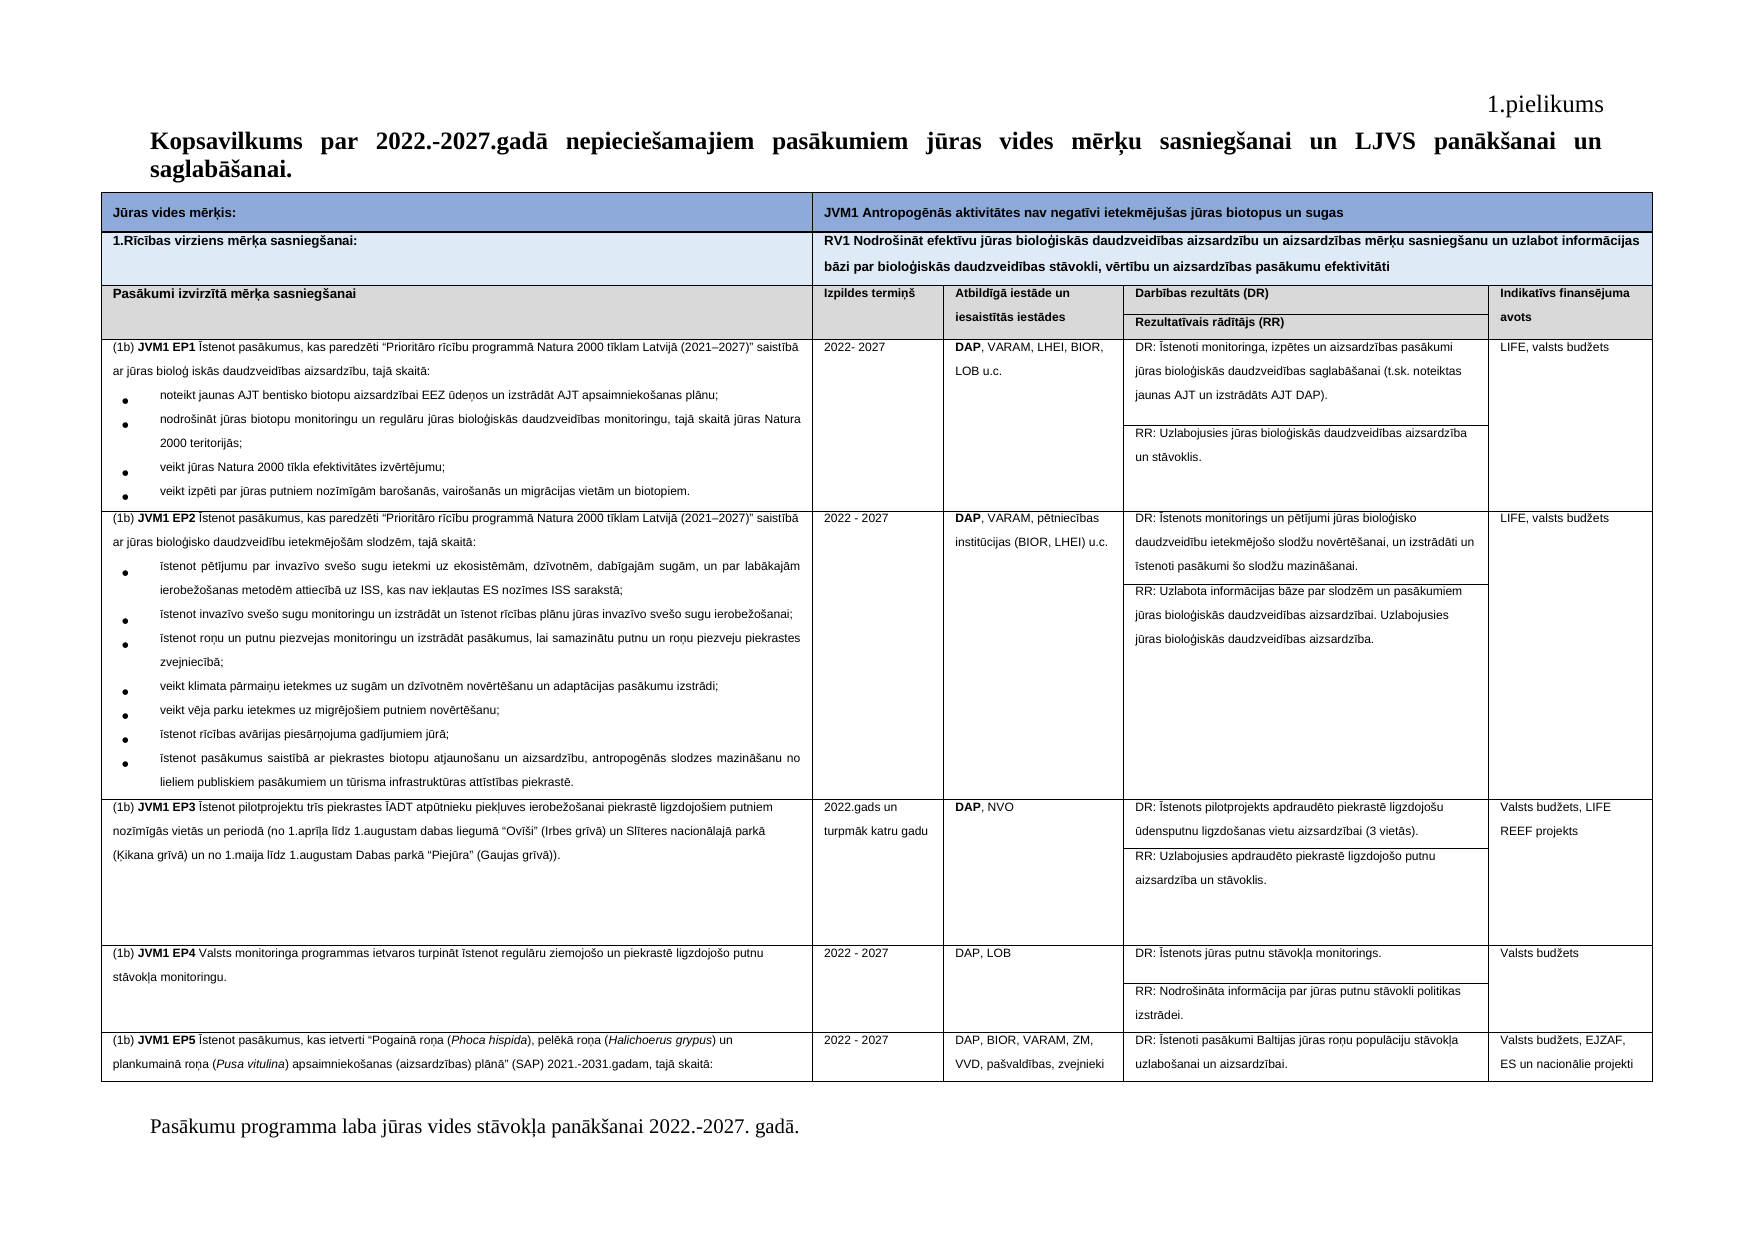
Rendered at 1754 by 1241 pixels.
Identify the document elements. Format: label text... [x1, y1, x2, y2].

table_cell Pasākumi izvirzītā mērķa sasniegšanai [102, 286, 812, 339]
table_cell Atbildīgā iestāde un iesaistītās iestādes [944, 286, 1123, 339]
table_cell 2022 - 2027 [813, 1033, 943, 1081]
table_cell RR: Nodrošināta informācija par jūras putnu stāvokli politikas izstrādei. [1124, 984, 1488, 1032]
table_cell DR: Īstenots monitorings un pētījumi jūras bioloģisko daudzveidību ietekmējošo slodžu novērtēšanai, un izstrādāti un īstenoti pasākumi šo slodžu mazināšanai. [1124, 512, 1488, 583]
table_cell (1b) JVM1 EP1 Īstenot pasākumus, kas paredzēti “Prioritāro rīcību programmā Natura 2000 tīklam Latvijā (2021–2027)” saistībā ar jūras bioloģ iskās daudzveidības aizsardzību, tajā skaitā: noteikt jaunas AJT bentisko biotopu aizsardzībai EEZ ūdeņos un izstrādāt AJT apsaimniekošanas plānu; nodrošināt jūras biotopu monitoringu un regulāru jūras bioloģiskās daudzveidības monitoringu, tajā skaitā jūras Natura 2000 teritorijās; veikt jūras Natura 2000 tīkla efektivitātes izvērtējumu; veikt izpēti par jūras putniem nozīmīgām barošanās, vairošanās un migrācijas vietām un biotopiem. [102, 340, 812, 511]
table_cell RV1 Nodrošināt efektīvu jūras bioloģiskās daudzveidības aizsardzību un aizsardzības mērķu sasniegšanu un uzlabot informācijas bāzi par bioloģiskās daudzveidības stāvokli, vērtību un aizsardzības pasākumu efektivitāti [813, 233, 1652, 285]
table_cell 2022.gads un turpmāk katru gadu [813, 800, 943, 945]
table_cell Indikatīvs finansējuma avots [1489, 286, 1652, 339]
table_cell RR: Uzlabota informācijas bāze par slodzēm un pasākumiem jūras bioloģiskās daudzveidības aizsardzībai. Uzlabojusies jūras bioloģiskās daudzveidības aizsardzība. [1124, 585, 1488, 799]
table_cell LIFE, valsts budžets [1489, 512, 1652, 799]
table_cell DAP, LOB [944, 946, 1123, 1032]
table_header Jūras vides mērķis: [102, 193, 812, 231]
table_cell DAP, VARAM, pētniecības institūcijas (BIOR, LHEI) u.c. [944, 512, 1123, 799]
table_cell 2022- 2027 [813, 340, 943, 511]
text 1.pielikums [150, 89, 1604, 117]
table_cell DR: Īstenoti monitoringa, izpētes un aizsardzības pasākumi jūras bioloģiskās daudzveidības saglabāšanai (t.sk. noteiktas jaunas AJT un izstrādāts AJT DAP). [1124, 340, 1488, 425]
table_cell LIFE, valsts budžets [1489, 340, 1652, 511]
table_cell Rezultatīvais rādītājs (RR) [1124, 315, 1488, 339]
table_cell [102, 1033, 812, 1081]
table_cell DR: Īstenots jūras putnu stāvokļa monitorings. [1124, 946, 1488, 983]
table_cell Izpildes termiņš [813, 286, 943, 339]
table_cell RR: Uzlabojusies apdraudēto piekrastē ligzdojošo putnu aizsardzība un stāvoklis. [1124, 849, 1488, 945]
table_cell Valsts budžets, LIFE REEF projekts [1489, 800, 1652, 945]
table_cell (1b) JVM1 EP3 Īstenot pilotprojektu trīs piekrastes ĪADT atpūtnieku piekļuves ierobežošanai piekrastē ligzdojošiem putniem nozīmīgās vietās un periodā (no 1.aprīļa līdz 1.augustam dabas liegumā “Ovīši” (Irbes grīvā) un Slīteres nacionālajā parkā (Ķikana grīvā) un no 1.maija līdz 1.augustam Dabas parkā “Piejūra” (Gaujas grīvā)). [102, 800, 812, 945]
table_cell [1489, 1033, 1652, 1081]
table_cell DAP, VARAM, LHEI, BIOR, LOB u.c. [944, 340, 1123, 511]
table_cell DAP, NVO [944, 800, 1123, 945]
table_header JVM1 Antropogēnās aktivitātes nav negatīvi ietekmējušas jūras biotopus un sugas [813, 193, 1652, 231]
table_cell 2022 - 2027 [813, 512, 943, 799]
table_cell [944, 1033, 1123, 1081]
table_cell (1b) JVM1 EP4 Valsts monitoringa programmas ietvaros turpināt īstenot regulāru ziemojošo un piekrastē ligzdojošo putnu stāvokļa monitoringu. [102, 946, 812, 1032]
table_cell 2022 - 2027 [813, 946, 943, 1032]
table_cell RR: Uzlabojusies jūras bioloģiskās daudzveidības aizsardzība un stāvoklis. [1124, 426, 1488, 511]
text Kopsavilkums par 2022.-2027.gadā nepieciešamajiem pasākumiem jūras vides mērķu sasniegšanai un LJVS panākšanai un saglabāšanai. [150, 126, 1604, 183]
table_cell Darbības rezultāts (DR) [1124, 286, 1488, 314]
table_cell (1b) JVM1 EP2 Īstenot pasākumus, kas paredzēti “Prioritāro rīcību programmā Natura 2000 tīklam Latvijā (2021–2027)” saistībā ar jūras bioloģisko daudzveidību ietekmējošām slodzēm, tajā skaitā: īstenot pētījumu par invazīvo svešo sugu ietekmi uz ekosistēmām, dzīvotnēm, dabīgajām sugām, un par labākajām ierobežošanas metodēm attiecībā uz ISS, kas nav iekļautas ES nozīmes ISS sarakstā; īstenot invazīvo svešo sugu monitoringu un izstrādāt un īstenot rīcības plānu jūras invazīvo svešo sugu ierobežošanai; īstenot roņu un putnu piezvejas monitoringu un izstrādāt pasākumus, lai samazinātu putnu un roņu piezveju piekrastes zvejniecībā; veikt klimata pārmaiņu ietekmes uz sugām un dzīvotnēm novērtēšanu un adaptācijas pasākumu izstrādi; veikt vēja parku ietekmes uz migrējošiem putniem novērtēšanu; īstenot rīcības avārijas piesārņojuma gadījumiem jūrā; īstenot pasākumus saistībā ar piekrastes biotopu atjaunošanu un aizsardzību, antropogēnās slodzes mazināšanu no lieliem publiskiem pasākumiem un tūrisma infrastruktūras attīstības piekrastē. [102, 512, 812, 799]
table_cell DR: Īstenots pilotprojekts apdraudēto piekrastē ligzdojošu ūdensputnu ligzdošanas vietu aizsardzībai (3 vietās). [1124, 800, 1488, 848]
table_cell DR: Īstenoti pasākumi Baltijas jūras roņu populāciju stāvokļa uzlabošanai un aizsardzībai. [1124, 1033, 1488, 1081]
table_cell Valsts budžets [1489, 946, 1652, 1032]
table_cell 1.Rīcības virziens mērķa sasniegšanai: [102, 233, 812, 285]
